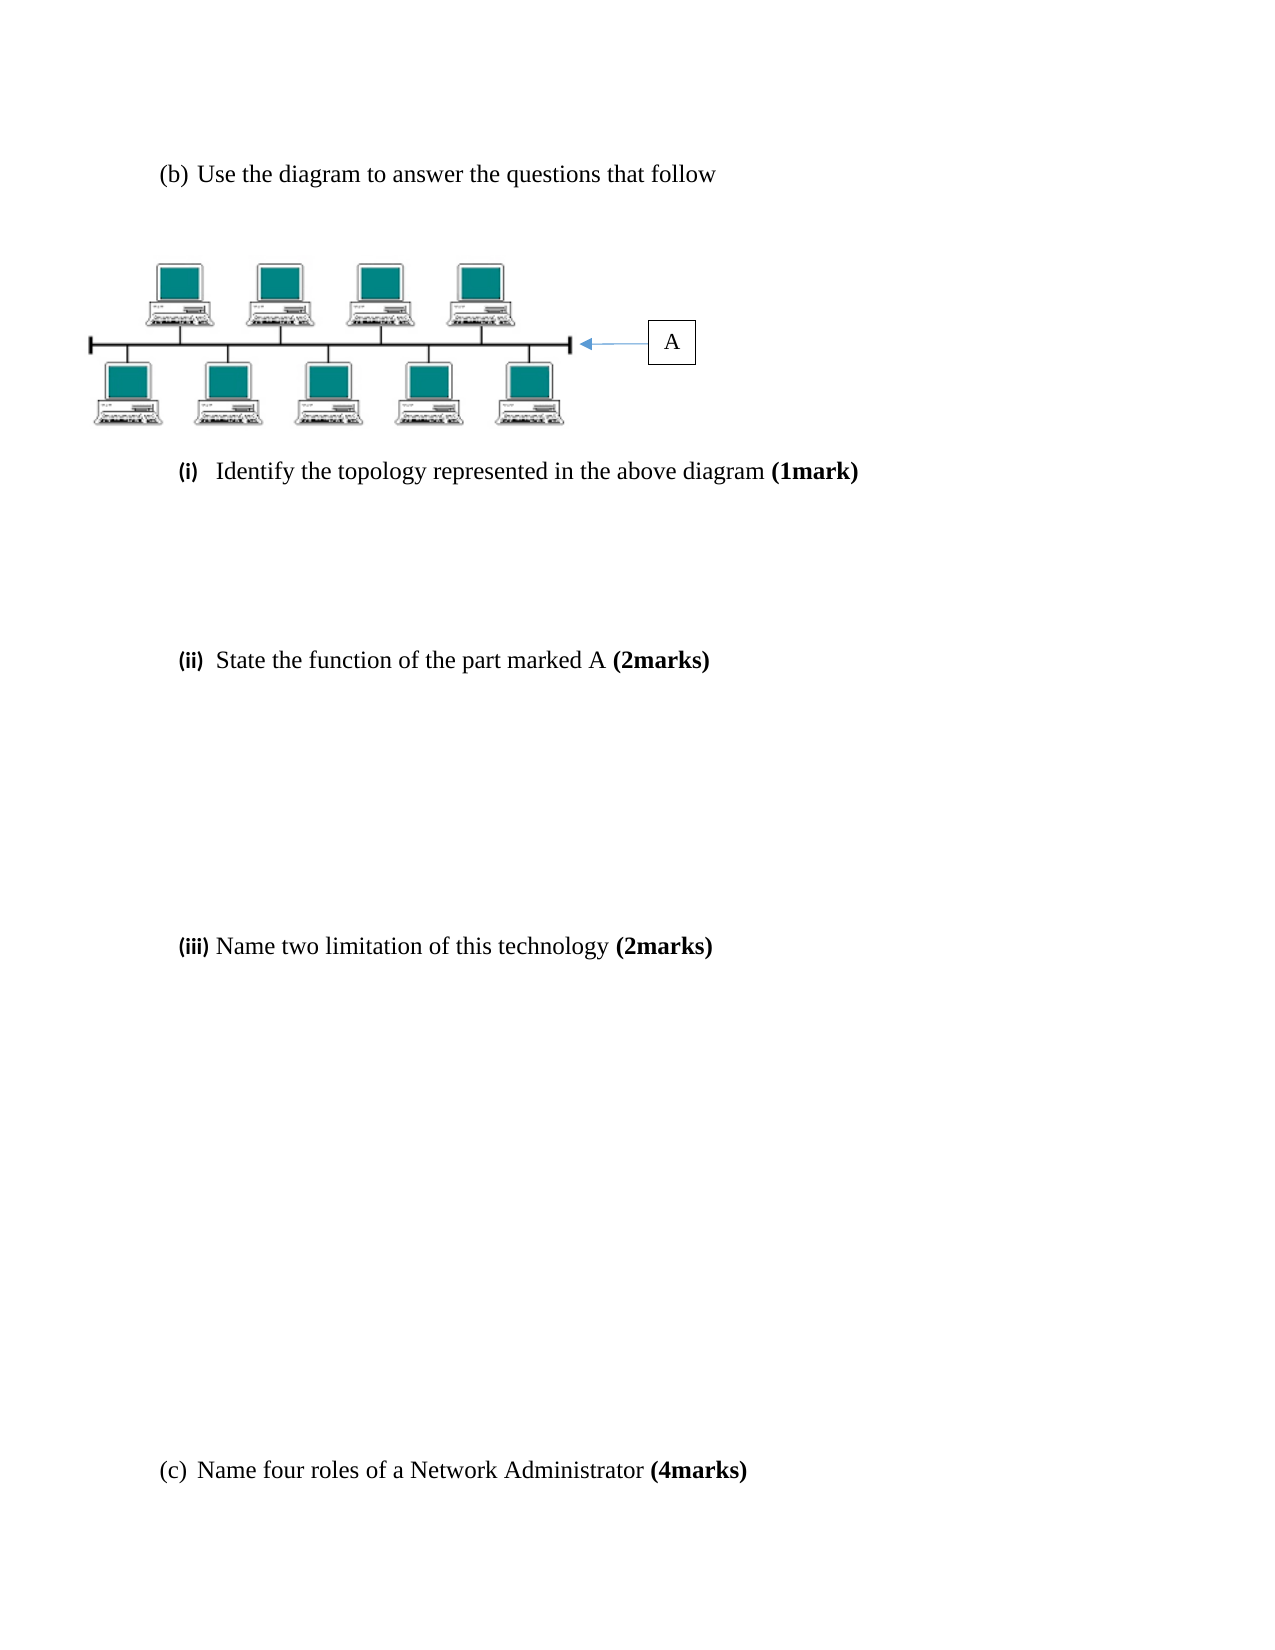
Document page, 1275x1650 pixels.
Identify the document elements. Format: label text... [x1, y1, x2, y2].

list Name two limitation of this technology (2marks) [178, 931, 1200, 960]
list State the function of the part marked A (2marks) [178, 645, 1200, 674]
list Identify the topology represented in the above diagram (1mark) [178, 456, 1200, 485]
list Use the diagram to answer the questions that follow [159, 159, 1200, 188]
picture [75, 255, 586, 437]
list Name four roles of a Network Administrator (4marks) [159, 1456, 1200, 1484]
